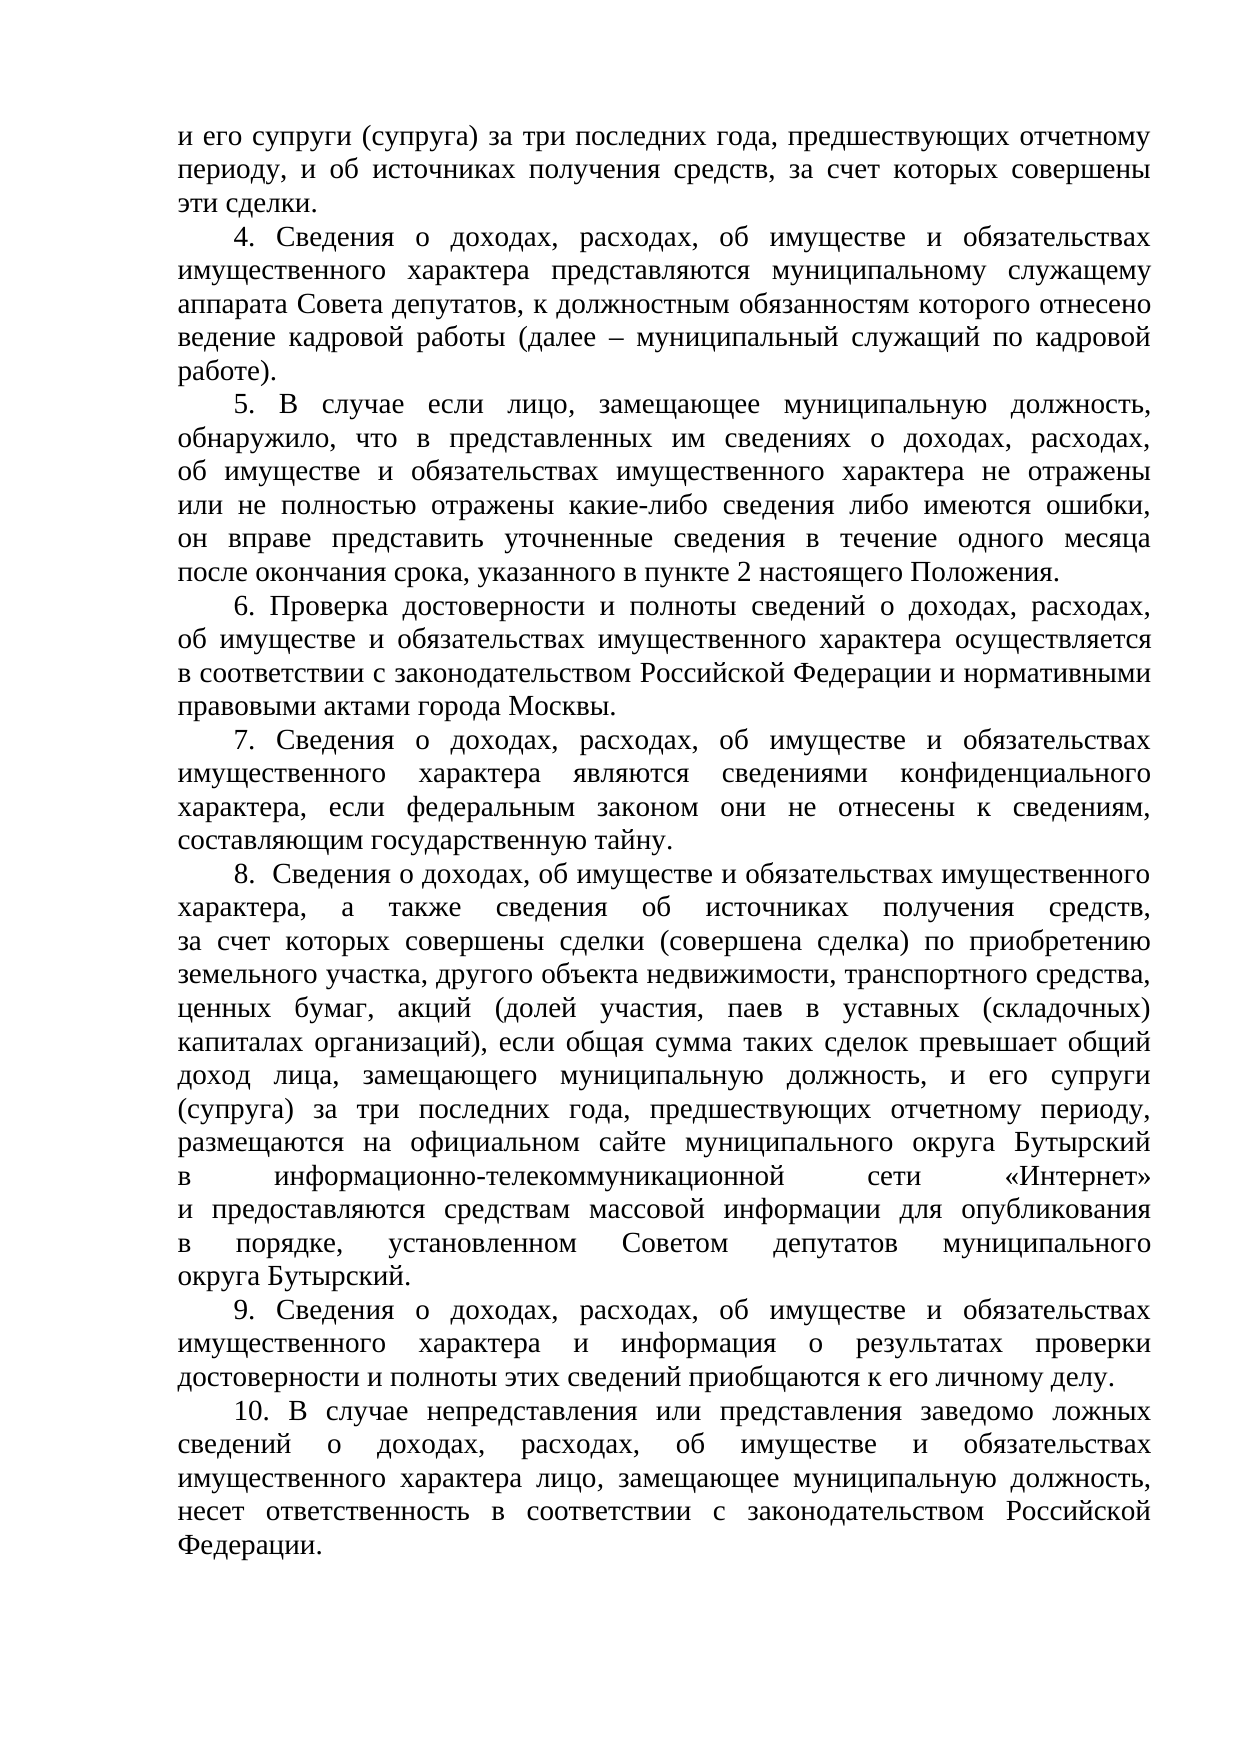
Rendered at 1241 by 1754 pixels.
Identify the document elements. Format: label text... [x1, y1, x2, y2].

text 9. Сведения о доходах, расходах, об имуществе и обязательствах имущественного характера и информация о результатах проверки достоверности и полноты этих сведений приобщаются к его личному делу. [177, 1292, 1152, 1393]
text 4. Сведения о доходах, расходах, об имуществе и обязательствах имущественного характера представляются муниципальному служащему аппарата Совета депутатов, к должностным обязанностям которого отнесено ведение кадровой работы (далее – муниципальный служащий по кадровой работе). [177, 219, 1152, 386]
text 5. В случае если лицо, замещающее муниципальную должность, обнаружило, что в представленных им сведениях о доходах, расходах, об имуществе и обязательствах имущественного характера не отражены или не полностью отражены какие-либо сведения либо имеются ошибки, он вправе представить уточненные сведения в течение одного месяца после окончания срока, указанного в пункте 2 настоящего Положения. [177, 386, 1152, 588]
text 6. Проверка достоверности и полноты сведений о доходах, расходах, об имуществе и обязательствах имущественного характера осуществляется в соответствии с законодательством Российской Федерации и нормативными правовыми актами города Москвы. [177, 588, 1152, 722]
text 10. В случае непредставления или представления заведомо ложных сведений о доходах, расходах, об имуществе и обязательствах имущественного характера лицо, замещающее муниципальную должность, несет ответственность в соответствии с законодательством Российской Федерации. [177, 1393, 1152, 1560]
text 7. Сведения о доходах, расходах, об имуществе и обязательствах имущественного характера являются сведениями конфиденциального характера, если федеральным законом они не отнесены к сведениям, составляющим государственную тайну. [177, 722, 1152, 856]
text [177, 118, 1152, 219]
text 8. Сведения о доходах, об имуществе и обязательствах имущественного характера, а также сведения об источниках получения средств, за счет которых совершены сделки (совершена сделка) по приобретению земельного участка, другого объекта недвижимости, транспортного средства, ценных бумаг, акций (долей участия, паев в уставных (складочных) капиталах организаций), если общая сумма таких сделок превышает общий доход лица, замещающего муниципальную должность, и его супруги (супруга) за три последних года, предшествующих отчетному периоду, размещаются на официальном сайте муниципального округа Бутырский в информационно-телекоммуникационной сети «Интернет» и предоставляются средствам массовой информации для опубликования в порядке, установленном Советом депутатов муниципального округа Бутырский. [177, 856, 1152, 1292]
